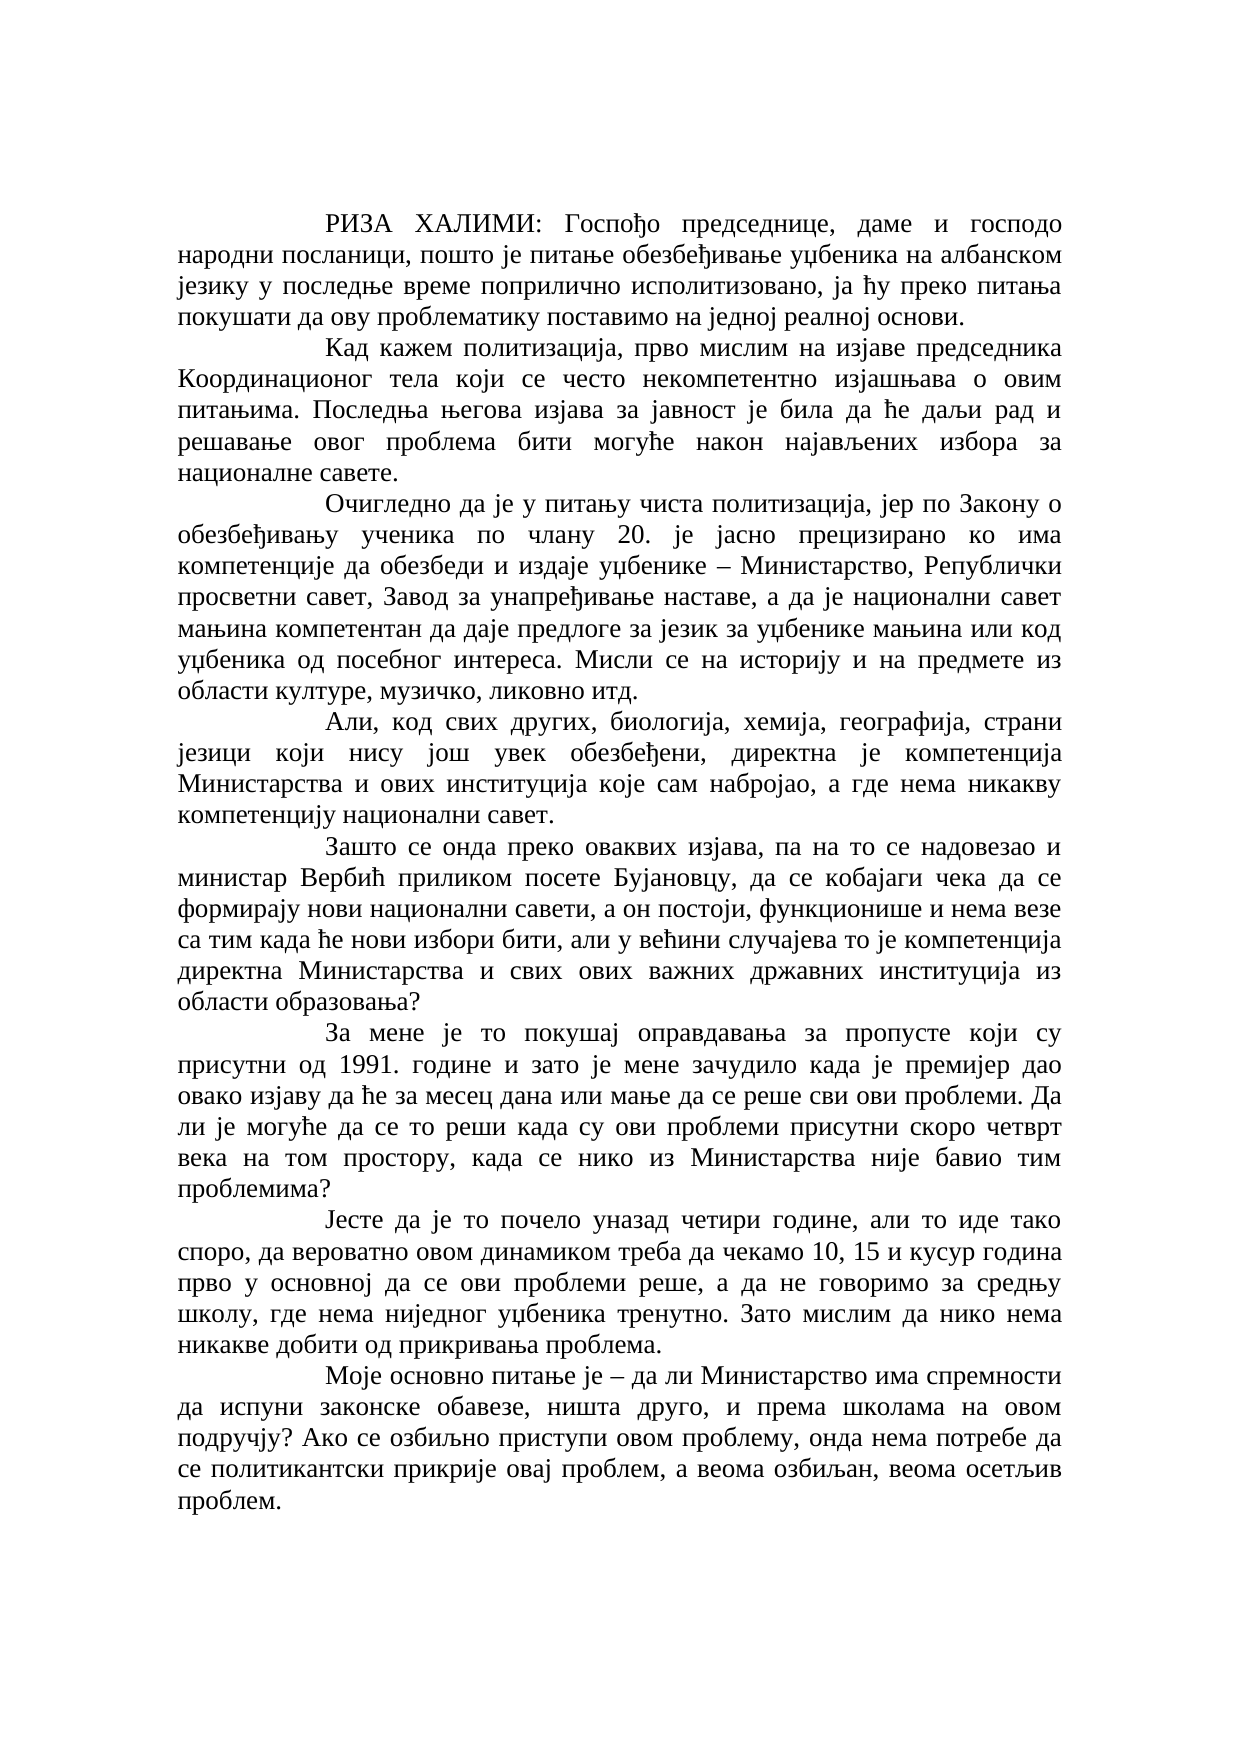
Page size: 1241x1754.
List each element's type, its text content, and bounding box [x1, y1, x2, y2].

text РИЗА ХАЛИМИ: Госпођо председнице, даме и господо народни посланици, пошто је питање обезбеђивање уџбеника на албанском језику у последње време поприлично исполитизовано, ја ћу преко питања покушати да ову проблематику поставимо на једној реалној основи. [177, 207, 1063, 331]
text Очигледно да је у питању чиста политизација, јер по Закону о обезбеђивању ученика по члану 20. је јасно прецизирано ко има компетенције да обезбеди и издаје уџбенике – Министарство, Републички просветни савет, Завод за унапређивање наставе, а да је национални савет мањина компетентан да даје предлоге за језик за уџбенике мањина или код уџбеника од посебног интереса. Мисли се на историју и на предмете из области културе, музичко, ликовно итд. [177, 487, 1063, 705]
text Кад кажем политизација, прво мислим на изјаве председника Координационог тела који се често некомпетентно изјашњава о овим питањима. Последња његова изјава за јавност је била да ће даљи рад и решавање овог проблема бити могуће након најављених избора за националне савете. [177, 331, 1063, 487]
text Али, код свих других, биологија, хемија, географија, страни језици који нису још увек обезбеђени, директна је компетенција Министарства и ових институција које сам набројао, а где нема никакву компетенцију национални савет. [177, 705, 1063, 830]
text Моје основно питање је – да ли Министарство има спремности да испуни законске обавезе, ништа друго, и према школама на овом подручју? Ако се озбиљно приступи овом проблему, онда нема потребе да се политикантски прикрије овај проблем, а веома озбиљан, веома осетљив проблем. [177, 1359, 1063, 1515]
text Јесте да је то почело уназад четири године, али то иде тако споро, да вероватно овом динамиком треба да чекамо 10, 15 и кусур година прво у основној да се ови проблеми реше, а да не говоримо за средњу школу, где нема ниједног уџбеника тренутно. Зато мислим да нико нема никакве добити од прикривања проблема. [177, 1203, 1063, 1359]
text Зашто се онда преко оваквих изјава, па на то се надовезао и министар Вербић приликом посете Бујановцу, да се кобајаги чека да се формирају нови национални савети, а он постоји, функционише и нема везе са тим када ће нови избори бити, али у већини случајева то је компетенција директна Министарства и свих ових важних државних институција из области образовања? [177, 830, 1063, 1017]
text За мене је то покушај оправдавања за пропусте који су присутни од 1991. године и зато је мене зачудило када је премијер дао овако изјаву да ће за месец дана или мање да се реше сви ови проблеми. Да ли је могуће да се то реши када су ови проблеми присутни скоро четврт века на том простору, када се нико из Министарства није бавио тим проблемима? [177, 1017, 1063, 1203]
